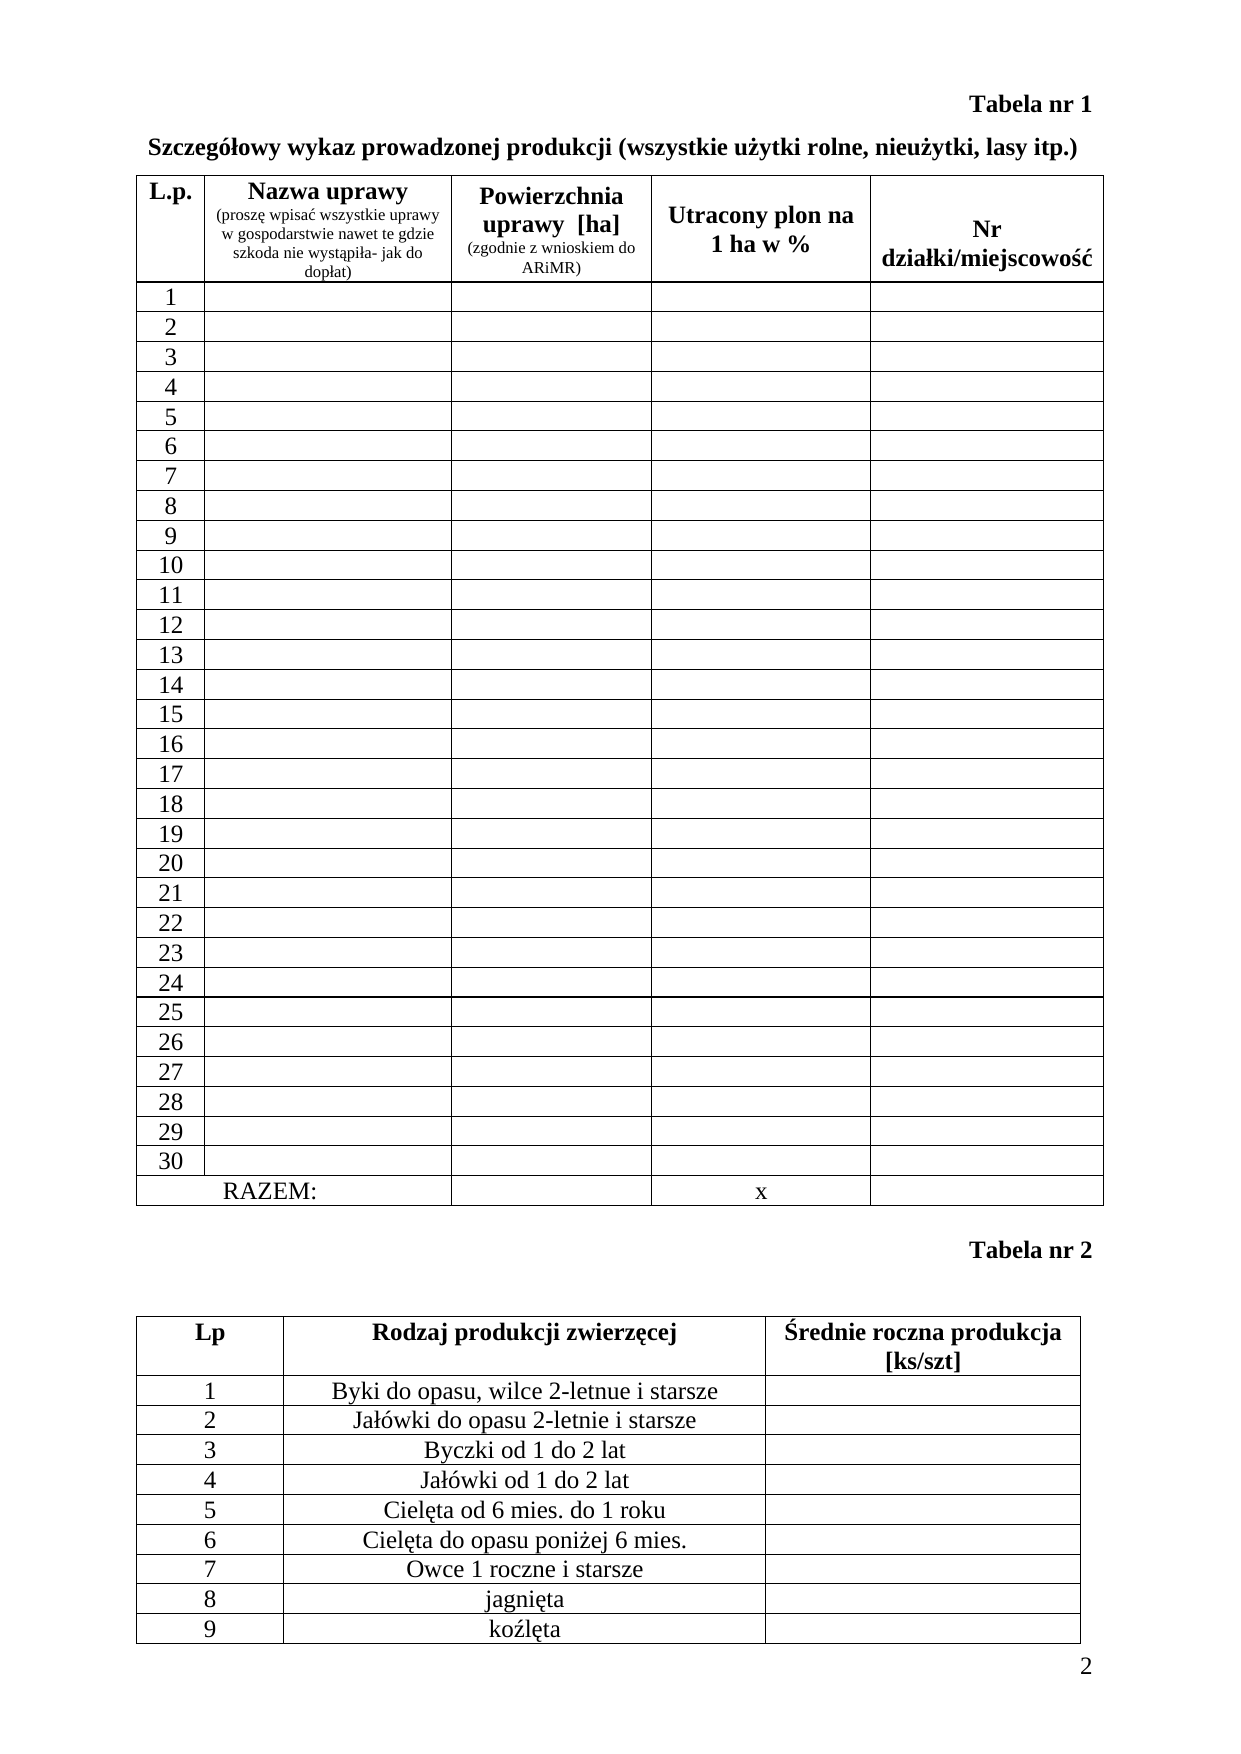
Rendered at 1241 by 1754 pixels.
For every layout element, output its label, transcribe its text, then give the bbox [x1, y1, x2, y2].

table_cell [871, 551, 1103, 579]
table_cell [871, 729, 1103, 758]
table_cell 21 [137, 878, 204, 907]
table_cell [871, 1087, 1103, 1116]
table_cell [205, 700, 451, 728]
table_cell [871, 1027, 1103, 1056]
table_cell [652, 908, 870, 937]
table_cell [652, 968, 870, 996]
table_cell [452, 551, 651, 579]
table_cell 16 [137, 729, 204, 758]
table_cell [452, 729, 651, 758]
table_cell 9 [137, 1614, 283, 1643]
table_cell [652, 312, 870, 341]
table_cell [652, 640, 870, 669]
table_cell [452, 402, 651, 430]
table_cell [205, 640, 451, 669]
table_cell [452, 670, 651, 698]
table_cell [205, 1027, 451, 1056]
table_cell 27 [137, 1057, 204, 1086]
table_cell [652, 580, 870, 609]
table_cell [205, 849, 451, 877]
table_cell [205, 998, 451, 1026]
table_header Powierzchnia uprawy [ha] (zgodnie z wnioskiem do ARiMR) [452, 176, 651, 281]
table_cell [652, 342, 870, 371]
table_cell [452, 1117, 651, 1145]
table_cell Owce 1 roczne i starsze [284, 1555, 765, 1583]
table_cell [871, 312, 1103, 341]
table_cell [205, 431, 451, 460]
text Szczegółowy wykaz prowadzonej produkcji (wszystkie użytki rolne, nieużytki, lasy itp.) [148, 132, 1092, 161]
table_cell jagnięta [284, 1584, 765, 1613]
table_cell 6 [137, 431, 204, 460]
table_cell [652, 372, 870, 401]
table_cell [766, 1555, 1080, 1583]
table_cell 3 [137, 1435, 283, 1464]
table_cell [871, 908, 1103, 937]
table_cell 22 [137, 908, 204, 937]
table_cell 10 [137, 551, 204, 579]
table_cell [652, 551, 870, 579]
table_cell [205, 759, 451, 788]
table_cell [652, 998, 870, 1026]
table_cell [652, 670, 870, 698]
table_cell [871, 759, 1103, 788]
table_cell [205, 968, 451, 996]
table_cell [452, 1057, 651, 1086]
table_cell [205, 789, 451, 818]
table_cell [652, 610, 870, 639]
table_cell [205, 1146, 451, 1175]
table_cell [652, 1027, 870, 1056]
table_cell [452, 819, 651, 847]
table_header Utracony plon na 1 ha w % [652, 176, 870, 281]
table_cell 12 [137, 610, 204, 639]
table_cell [871, 670, 1103, 698]
table_cell [652, 938, 870, 967]
table_cell 5 [137, 402, 204, 430]
table_cell [766, 1376, 1080, 1404]
table_header Średnie roczna produkcja [ks/szt] [766, 1317, 1080, 1375]
table_cell [452, 1146, 651, 1175]
table_cell 15 [137, 700, 204, 728]
table_header Lp [137, 1317, 283, 1375]
table_cell [766, 1525, 1080, 1553]
table_cell 19 [137, 819, 204, 847]
table_cell [652, 402, 870, 430]
table_cell koźlęta [284, 1614, 765, 1643]
table_cell Jałówki od 1 do 2 lat [284, 1465, 765, 1494]
table_cell [452, 998, 651, 1026]
table_cell [452, 431, 651, 460]
table_cell [452, 968, 651, 996]
table_cell [766, 1584, 1080, 1613]
table_cell [871, 878, 1103, 907]
table_cell x [652, 1176, 870, 1205]
table_cell [871, 580, 1103, 609]
table_cell RAZEM: [137, 1176, 451, 1205]
table_cell [871, 431, 1103, 460]
table_cell 25 [137, 998, 204, 1026]
table_cell [871, 789, 1103, 818]
table_cell 7 [137, 1555, 283, 1583]
table_cell 30 [137, 1146, 204, 1175]
table_cell [871, 461, 1103, 490]
table_cell [652, 729, 870, 758]
table_cell 14 [137, 670, 204, 698]
table_cell [871, 968, 1103, 996]
table_cell [652, 878, 870, 907]
table_cell [205, 878, 451, 907]
table_cell [871, 283, 1103, 311]
table_cell [205, 610, 451, 639]
table_cell [871, 491, 1103, 520]
table_cell [766, 1614, 1080, 1643]
table_header L.p. [137, 176, 204, 281]
table_cell 1 [137, 1376, 283, 1404]
table_cell [452, 938, 651, 967]
table_cell 11 [137, 580, 204, 609]
table_cell [871, 640, 1103, 669]
table_cell [652, 1117, 870, 1145]
table_cell [452, 1027, 651, 1056]
table_cell [205, 491, 451, 520]
table_header Nr działki/miejscowość [871, 176, 1103, 281]
table_cell [452, 1087, 651, 1116]
table_cell [871, 1117, 1103, 1145]
table_cell [871, 342, 1103, 371]
table_cell [205, 521, 451, 549]
table_cell [652, 521, 870, 549]
table_cell Cielęta do opasu poniżej 6 mies. [284, 1525, 765, 1553]
table_cell [452, 908, 651, 937]
table_cell 23 [137, 938, 204, 967]
table_header Nazwa uprawy (proszę wpisać wszystkie uprawy w gospodarstwie nawet te gdzie szkoda nie wystąpiła- jak do dopłat) [205, 176, 451, 281]
table_cell [205, 372, 451, 401]
table_cell [205, 312, 451, 341]
table_cell Byki do opasu, wilce 2-letnue i starsze [284, 1376, 765, 1404]
table_cell [205, 908, 451, 937]
table_cell [871, 1176, 1103, 1205]
table_cell [205, 402, 451, 430]
table_cell [205, 342, 451, 371]
table_cell [452, 610, 651, 639]
table_cell [871, 938, 1103, 967]
table_cell [871, 700, 1103, 728]
table_cell [205, 670, 451, 698]
table_cell [871, 1146, 1103, 1175]
table_cell 28 [137, 1087, 204, 1116]
table_cell [871, 1057, 1103, 1086]
table_cell [652, 1146, 870, 1175]
table_cell 2 [137, 312, 204, 341]
table_cell 20 [137, 849, 204, 877]
table_cell [871, 372, 1103, 401]
table_cell [205, 580, 451, 609]
table_cell 4 [137, 372, 204, 401]
table_cell 5 [137, 1495, 283, 1524]
table_cell 1 [137, 283, 204, 311]
table_cell 18 [137, 789, 204, 818]
table_cell Jałówki do opasu 2-letnie i starsze [284, 1406, 765, 1434]
table_cell [205, 461, 451, 490]
table_cell 8 [137, 1584, 283, 1613]
table_cell 2 [137, 1406, 283, 1434]
table_cell [452, 789, 651, 818]
table_cell 9 [137, 521, 204, 549]
table_cell [871, 998, 1103, 1026]
table_cell [452, 849, 651, 877]
table_cell [452, 372, 651, 401]
table_cell [452, 580, 651, 609]
table_cell [652, 789, 870, 818]
table_cell [652, 283, 870, 311]
table_cell [652, 431, 870, 460]
table_cell [452, 700, 651, 728]
table_cell [871, 521, 1103, 549]
table_cell 6 [137, 1525, 283, 1553]
table_cell [452, 461, 651, 490]
table_cell [652, 491, 870, 520]
table_cell [766, 1495, 1080, 1524]
table_cell [205, 1117, 451, 1145]
table_cell [652, 700, 870, 728]
table_cell [652, 1057, 870, 1086]
table_cell [766, 1406, 1080, 1434]
table_cell [452, 342, 651, 371]
table_cell Byczki od 1 do 2 lat [284, 1435, 765, 1464]
text Tabela nr 1 [148, 89, 1092, 117]
table_cell [652, 461, 870, 490]
table_cell [652, 819, 870, 847]
table_cell 8 [137, 491, 204, 520]
table_cell [205, 1057, 451, 1086]
table_cell 13 [137, 640, 204, 669]
table_cell [652, 849, 870, 877]
table_header Rodzaj produkcji zwierzęcej [284, 1317, 765, 1375]
table_cell [766, 1435, 1080, 1464]
table_cell [452, 491, 651, 520]
table_cell [766, 1465, 1080, 1494]
table_cell [452, 312, 651, 341]
table_cell [452, 878, 651, 907]
table_cell [452, 1176, 651, 1205]
table_cell [652, 759, 870, 788]
table_cell [452, 283, 651, 311]
table_cell [205, 1087, 451, 1116]
table_cell [871, 402, 1103, 430]
table_cell 24 [137, 968, 204, 996]
table_cell [452, 759, 651, 788]
table_cell [871, 610, 1103, 639]
table_cell [205, 938, 451, 967]
table_cell [205, 729, 451, 758]
table_cell 17 [137, 759, 204, 788]
table_cell [205, 283, 451, 311]
table_cell 3 [137, 342, 204, 371]
table_cell 29 [137, 1117, 204, 1145]
table_cell 7 [137, 461, 204, 490]
table_cell [452, 640, 651, 669]
table_cell [452, 521, 651, 549]
table_cell [205, 819, 451, 847]
table_cell 26 [137, 1027, 204, 1056]
table_cell [871, 849, 1103, 877]
table_cell 4 [137, 1465, 283, 1494]
table_cell [205, 551, 451, 579]
table_cell Cielęta od 6 mies. do 1 roku [284, 1495, 765, 1524]
text Tabela nr 2 [148, 1235, 1092, 1263]
table_cell [652, 1087, 870, 1116]
table_cell [871, 819, 1103, 847]
